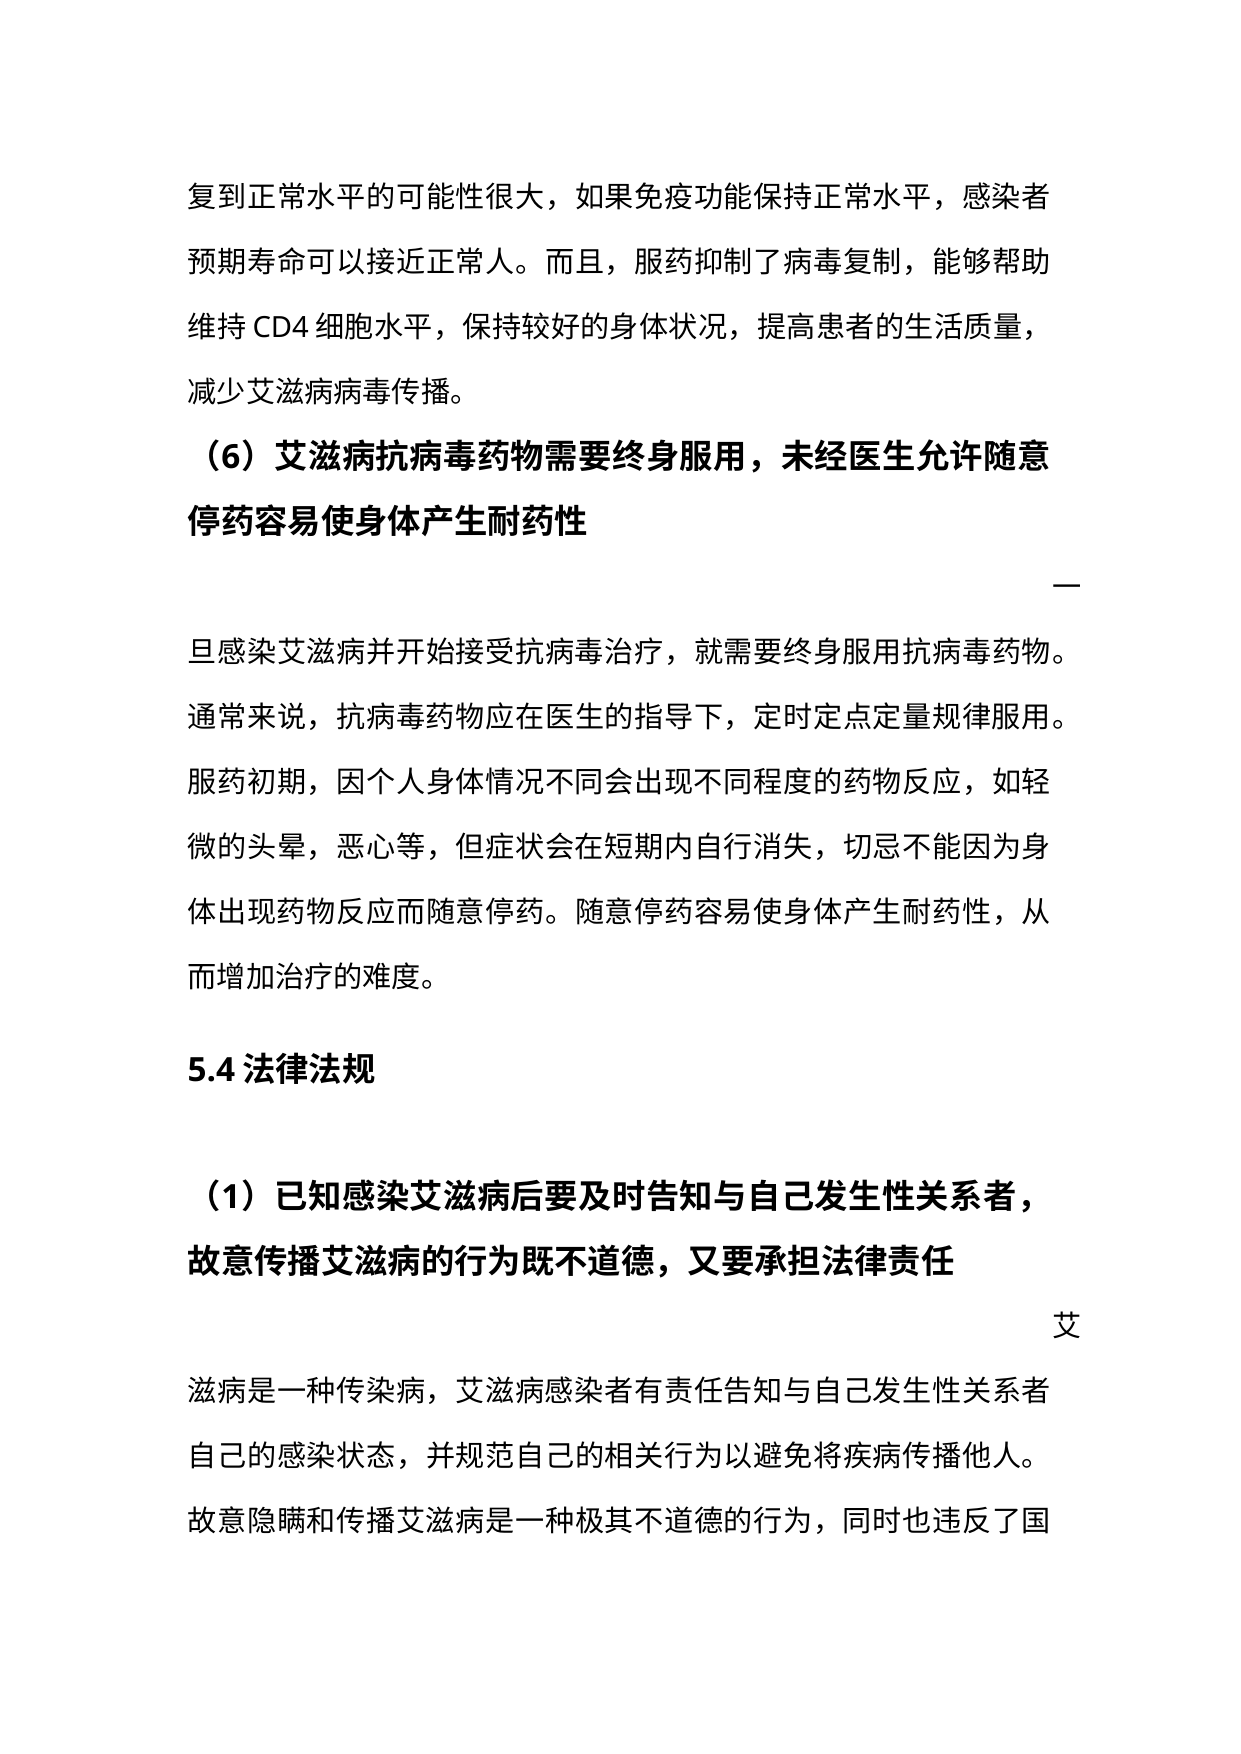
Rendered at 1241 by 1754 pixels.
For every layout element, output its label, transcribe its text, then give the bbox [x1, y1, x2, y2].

text （1）已知感染艾滋病后要及时告知与自己发生性关系者，故意传播艾滋病的行为既不道德，又要承担法律责任 [187, 1161, 1053, 1291]
text 一旦感染艾滋病并开始接受抗病毒治疗，就需要终身服用抗病毒药物。通常来说，抗病毒药物应在医生的指导下，定时定点定量规律服用。服药初期，因个人身体情况不同会出现不同程度的药物反应，如轻微的头晕，恶心等，但症状会在短期内自行消失，切忌不能因为身体出现药物反应而随意停药。随意停药容易使身体产生耐药性，从而增加治疗的难度。 [187, 552, 1053, 1007]
subtitle 5.4法律法规 [187, 1034, 1053, 1099]
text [187, 162, 1053, 422]
text （6）艾滋病抗病毒药物需要终身服用，未经医生允许随意停药容易使身体产生耐药性 [187, 422, 1053, 552]
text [187, 1291, 1053, 1551]
